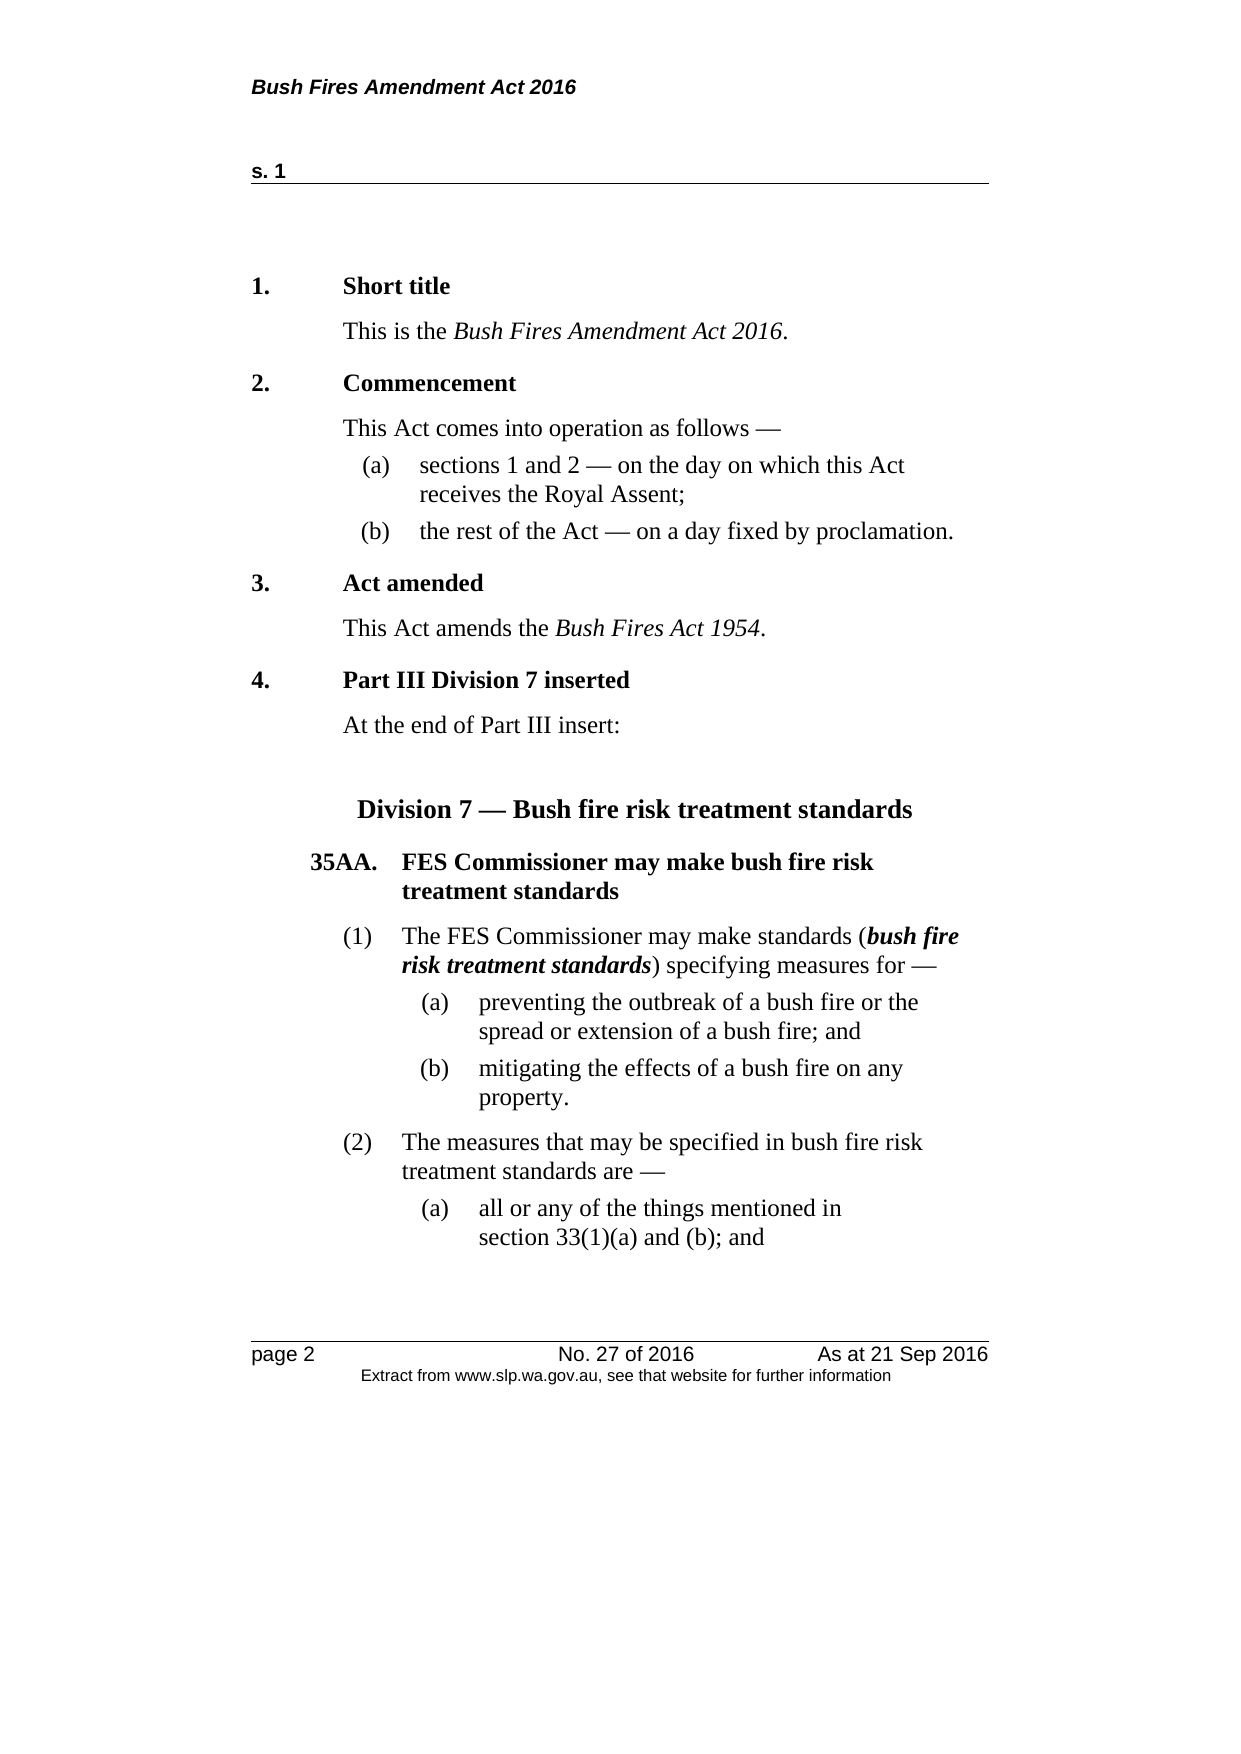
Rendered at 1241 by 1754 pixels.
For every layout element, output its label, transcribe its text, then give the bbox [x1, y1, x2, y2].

text (a) sections 1 and 2 — on the day on which this Act receives the Royal Assent; [251, 451, 989, 508]
subtitle 3. Act amended [251, 568, 989, 597]
subtitle 2. Commencement [251, 368, 989, 397]
text (b) mitigating the effects of a bush fire on any property. [310, 1053, 959, 1110]
text (1) The FES Commissioner may make standards (bush fire risk treatment standards) specifying measures for — [313, 921, 959, 979]
text This Act amends the Bush Fires Act 1954. [251, 613, 989, 642]
text This is the Bush Fires Amendment Act 2016. [251, 316, 989, 345]
subtitle Division 7 — Bush fire risk treatment standards [310, 793, 959, 824]
subtitle 4. Part III Division 7 inserted [251, 665, 989, 694]
text This Act comes into operation as follows — [251, 413, 989, 442]
text (a) all or any of the things mentioned in section 33(1)(a) and (b); and [390, 1193, 959, 1250]
subtitle 35AA. FES Commissioner may make bush fire risk treatment standards [310, 847, 959, 904]
text (2) The measures that may be specified in bush fire risk treatment standards are — [313, 1127, 959, 1184]
text (a) preventing the outbreak of a bush fire or the spread or extension of a bush fire; and [310, 987, 959, 1044]
text (b) the rest of the Act — on a day fixed by proclamation. [251, 516, 989, 545]
text At the end of Part III insert: [251, 711, 989, 739]
subtitle 1. Short title [251, 271, 989, 300]
